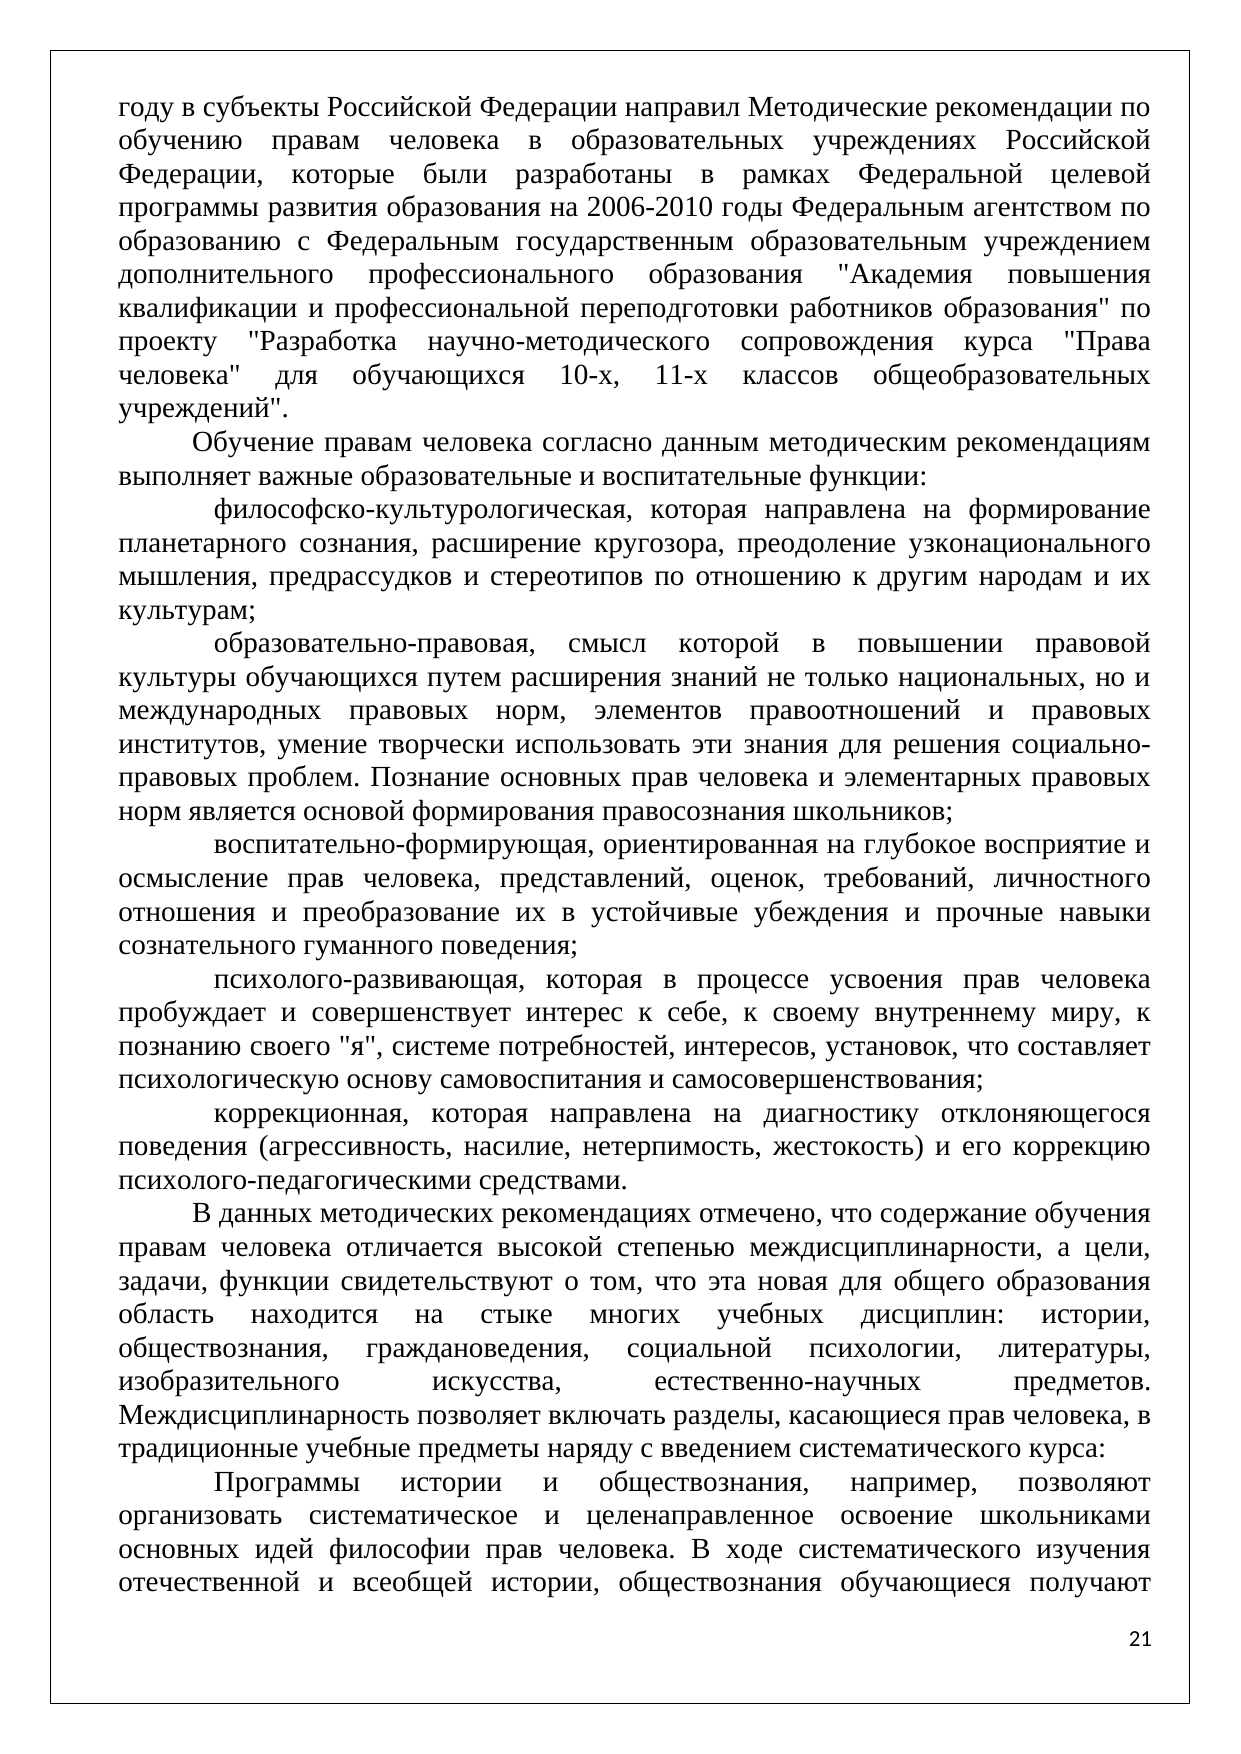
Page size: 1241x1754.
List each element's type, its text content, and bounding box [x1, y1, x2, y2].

text образовательно-правовая, смысл которой в повышении правовой культуры обучающихся путем расширения знаний не только национальных, но и международных правовых норм, элементов правоотношений и правовых институтов, умение творчески использовать эти знания для решения социально-правовых проблем. Познание основных прав человека и элементарных правовых норм является основой формирования правосознания школьников; [118, 625, 1152, 827]
text философско-культурологическая, которая направлена на формирование планетарного сознания, расширение кругозора, преодоление узконационального мышления, предрассудков и стереотипов по отношению к другим народам и их культурам; [118, 491, 1152, 625]
text В данных методических рекомендациях отмечено, что содержание обучения правам человека отличается высокой степенью междисциплинарности, а цели, задачи, функции свидетельствуют о том, что эта новая для общего образования область находится на стыке многих учебных дисциплин: истории, обществознания, граждановедения, социальной психологии, литературы, изобразительного искусства, естественно-научных предметов. Междисциплинарность позволяет включать разделы, касающиеся прав человека, в традиционные учебные предметы наряду с введением систематического курса: [118, 1196, 1152, 1464]
text коррекционная, которая направлена на диагностику отклоняющегося поведения (агрессивность, насилие, нетерпимость, жестокость) и его коррекцию психолого-педагогическими средствами. [118, 1095, 1152, 1196]
text воспитательно-формирующая, ориентированная на глубокое восприятие и осмысление прав человека, представлений, оценок, требований, личностного отношения и преобразование их в устойчивые убеждения и прочные навыки сознательного гуманного поведения; [118, 827, 1152, 961]
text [118, 1464, 1152, 1598]
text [118, 89, 1152, 424]
text психолого-развивающая, которая в процессе усвоения прав человека пробуждает и совершенствует интерес к себе, к своему внутреннему миру, к познанию своего "я", системе потребностей, интересов, установок, что составляет психологическую основу самовоспитания и самосовершенствования; [118, 961, 1152, 1095]
text Обучение правам человека согласно данным методическим рекомендациям выполняет важные образовательные и воспитательные функции: [118, 424, 1152, 491]
